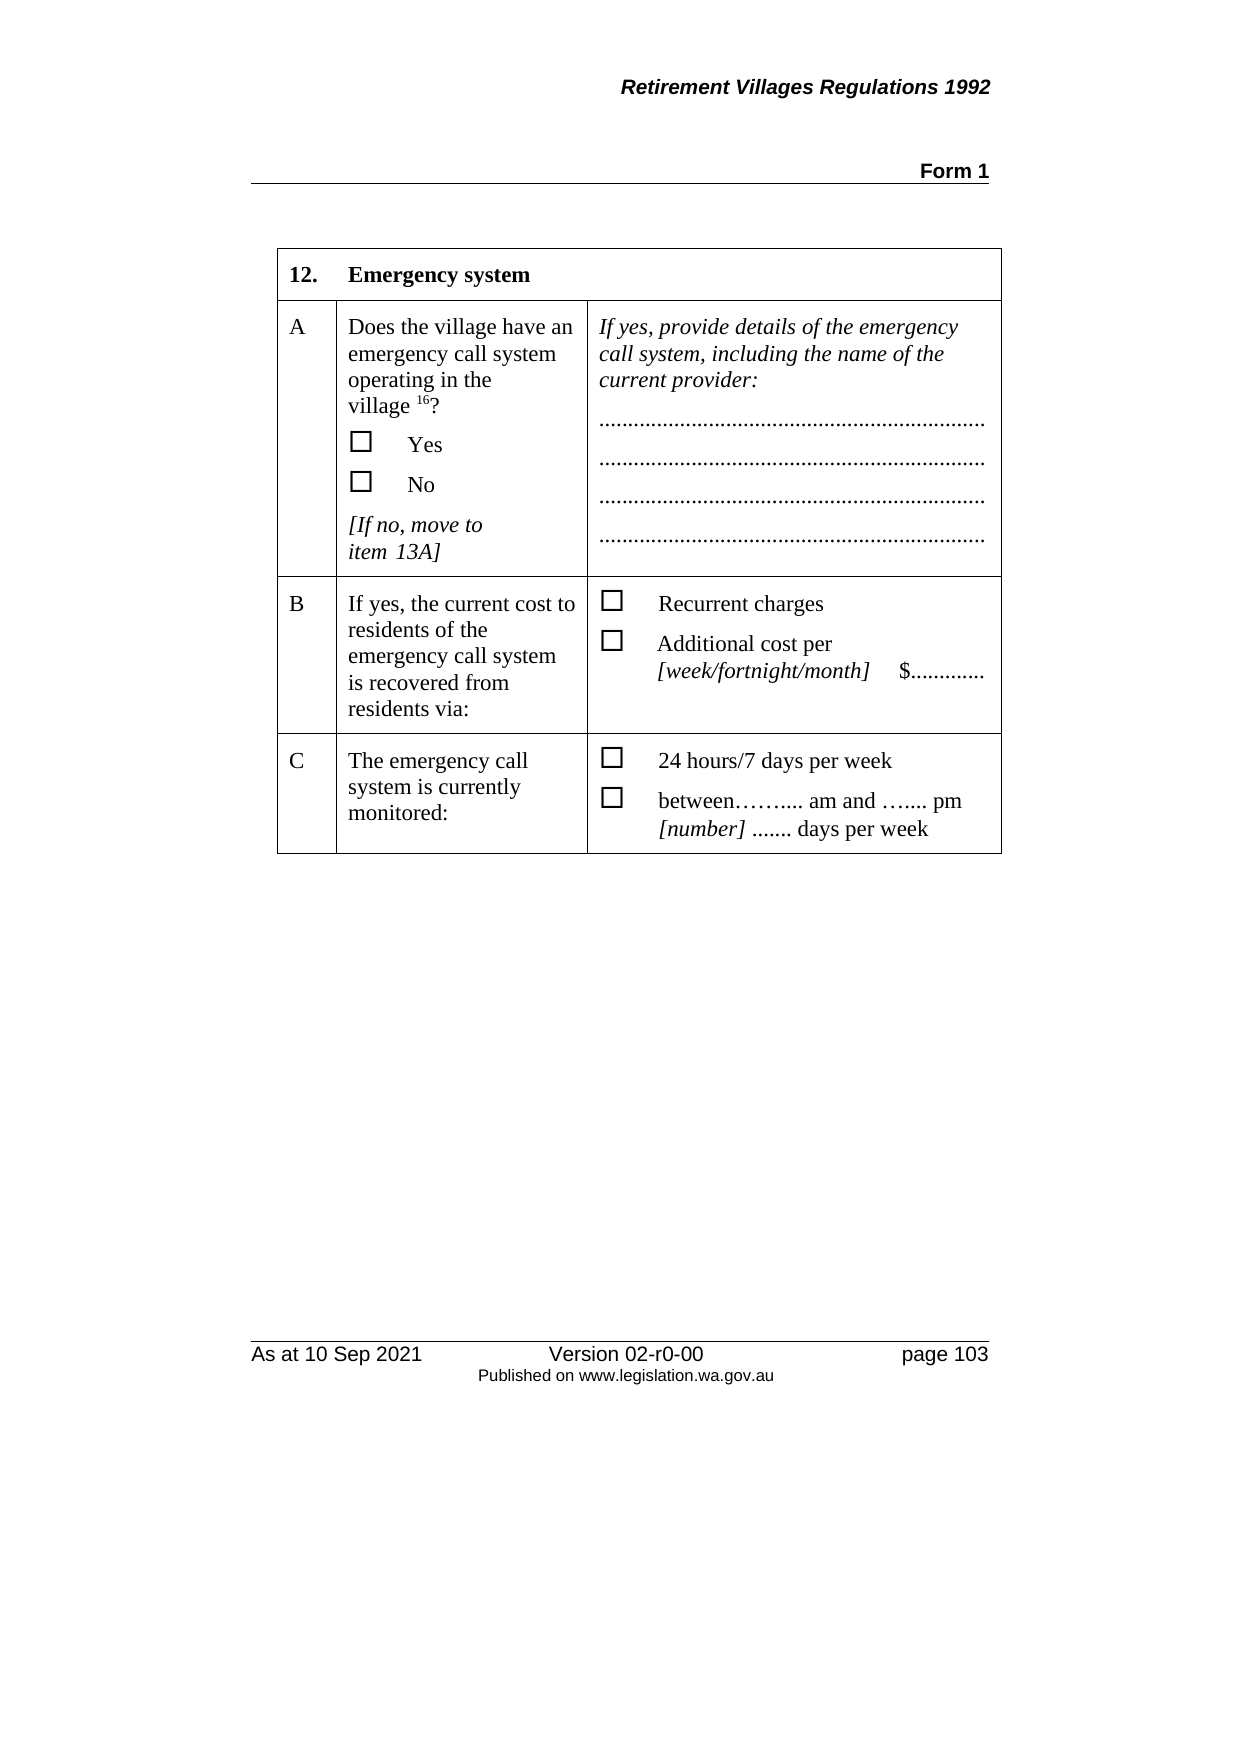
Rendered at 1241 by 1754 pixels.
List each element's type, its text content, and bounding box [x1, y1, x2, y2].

table_cell If yes, provide details of the emergency call system, including the name of the current provider: [588, 301, 1001, 576]
table_cell C [278, 734, 336, 853]
table_cell Recurrent charges Additional cost per [week/fortnight/month] $............. [588, 577, 1001, 733]
table_cell B [278, 577, 336, 733]
table_cell Does the village have an emergency call system operating in the village 16? Yes No [If no, move to item 13A] [337, 301, 587, 576]
table_cell If yes, the current cost to residents of the emergency call system is recovered from residents via: [337, 577, 587, 733]
table_cell The emergency call system is currently monitored: [337, 734, 587, 853]
table_cell 24 hours/7 days per week between…….... am and ….... pm [number] ....... days per week [588, 734, 1001, 853]
table_cell 12. Emergency system [278, 249, 1001, 300]
table_cell A [278, 301, 336, 576]
